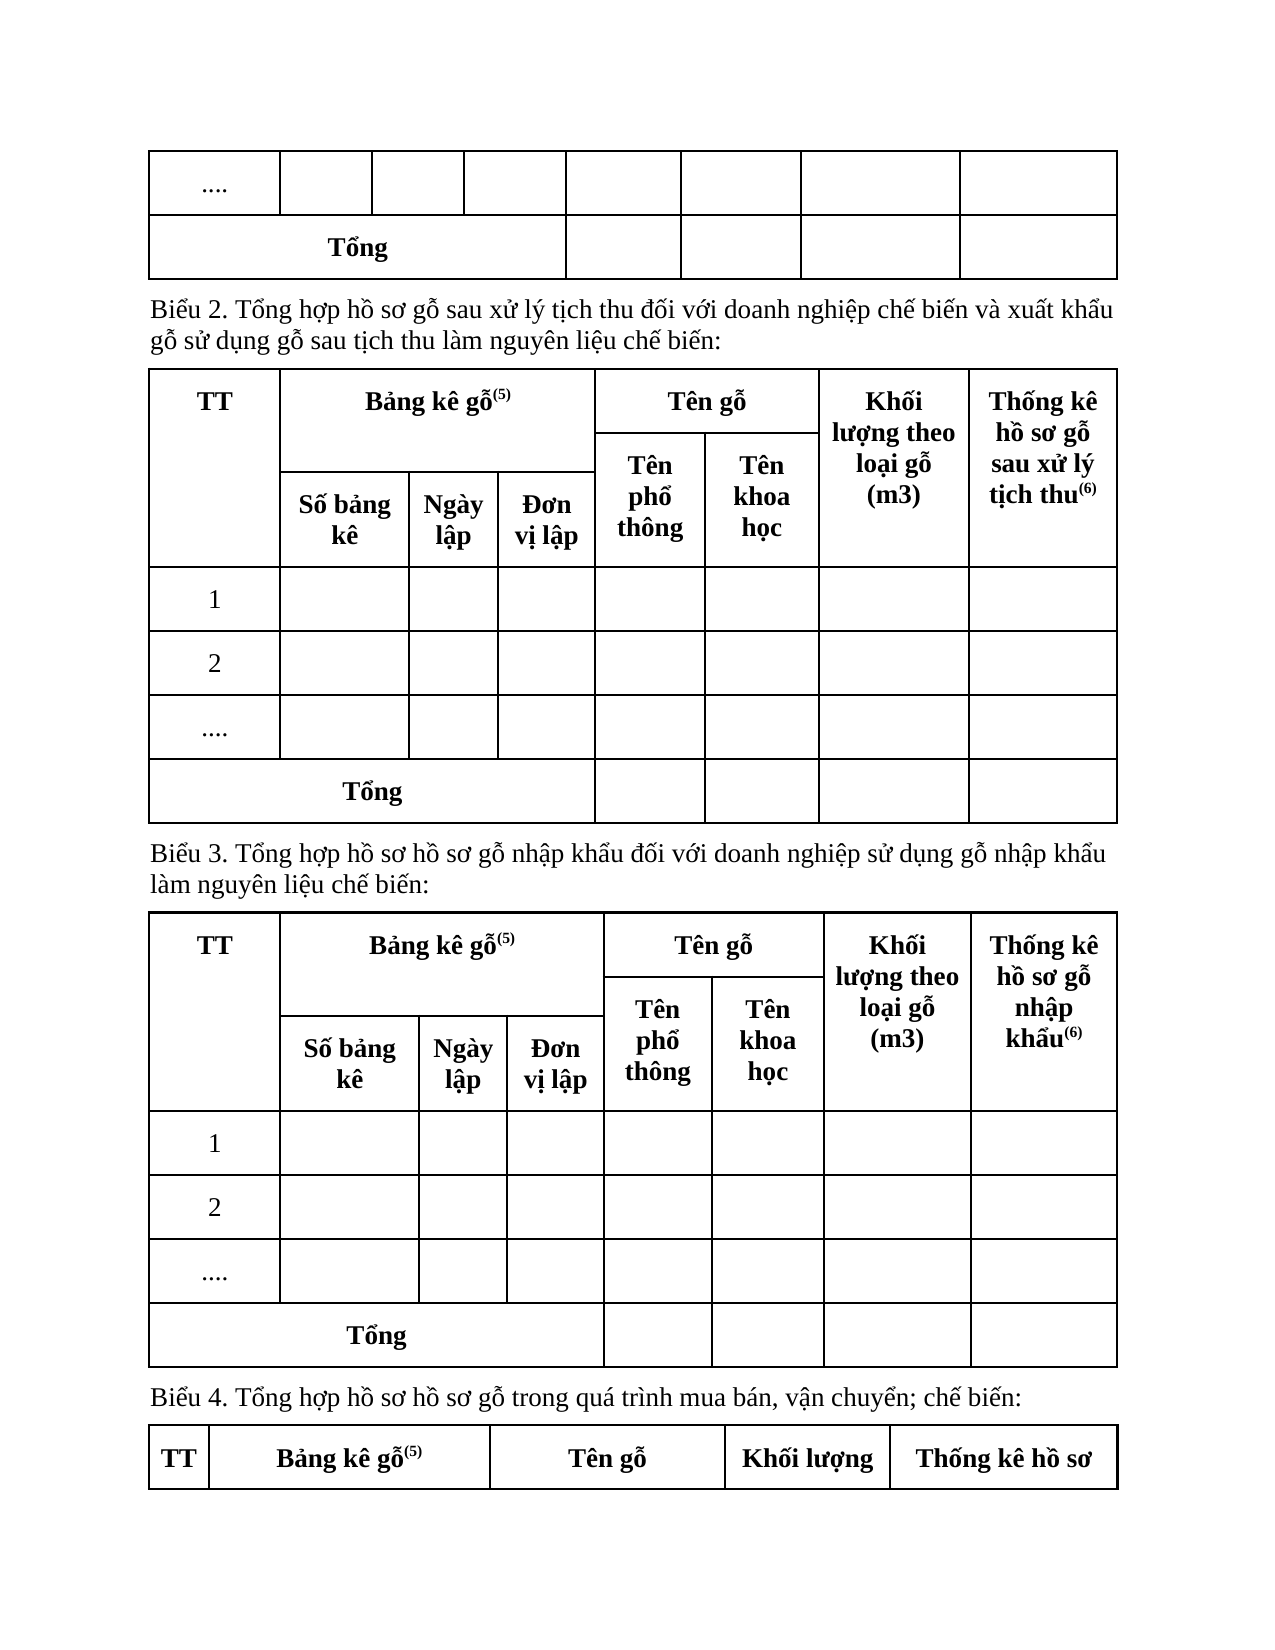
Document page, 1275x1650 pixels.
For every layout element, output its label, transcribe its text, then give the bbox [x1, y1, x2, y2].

text Biểu 2. Tổng hợp hồ sơ gỗ sau xử lý tịch thu đối với doanh nghiệp chế biến và xuất khẩu gỗ sử dụng gỗ sau tịch thu làm nguyên liệu chế biến: [150, 293, 1125, 355]
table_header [891, 1426, 1116, 1488]
table_cell Số bảng kê [281, 473, 408, 566]
table_header TT [150, 914, 279, 1110]
table_cell [1118, 694, 1124, 758]
table_cell [820, 568, 968, 630]
table_cell [825, 1240, 970, 1302]
table_cell [825, 1112, 970, 1174]
text Biểu 3. Tổng hợp hồ sơ hồ sơ gỗ nhập khẩu đối với doanh nghiệp sử dụng gỗ nhập khẩu làm nguyên liệu chế biến: [150, 837, 1125, 899]
table_header Khối lượng theo loại gỗ (m3) [820, 370, 968, 566]
table_cell [281, 1240, 418, 1302]
text Biểu 4. Tổng hợp hồ sơ hồ sơ gỗ trong quá trình mua bán, vận chuyển; chế biến: [150, 1381, 1125, 1412]
table_cell Tên khoa học [713, 978, 823, 1110]
table_cell [706, 568, 818, 630]
table_cell [972, 1240, 1116, 1302]
table_cell [820, 632, 968, 694]
table_cell [1118, 976, 1124, 1014]
table_cell [1118, 1174, 1124, 1238]
table_cell [281, 1176, 418, 1238]
table_cell 1 [150, 1112, 279, 1174]
table_cell [420, 1176, 506, 1238]
table_cell [567, 152, 680, 214]
table_cell [499, 696, 594, 758]
table_header Bảng kê gỗ(5) [281, 370, 594, 471]
table_cell Tổng [150, 216, 565, 278]
table_cell [1118, 758, 1124, 822]
table_cell [420, 1240, 506, 1302]
table_cell Tên phổ thông [596, 434, 704, 566]
table_cell 2 [150, 632, 279, 694]
table_cell [961, 216, 1116, 278]
table_header Tên gỗ [605, 914, 823, 976]
table_cell [682, 216, 800, 278]
table_header TT [150, 1426, 208, 1488]
table_cell [820, 760, 968, 822]
table_header Thống kê hồ sơ gỗ sau xử lý tịch thu(6) [970, 370, 1116, 566]
table_cell Tên phổ thông [605, 978, 711, 1110]
table_cell [972, 1112, 1116, 1174]
table_cell Ngày lập [410, 473, 497, 566]
table_cell [802, 152, 959, 214]
table_cell [499, 568, 594, 630]
table_cell [410, 696, 497, 758]
table_cell [420, 1112, 506, 1174]
table_cell [825, 1176, 970, 1238]
table_cell [970, 696, 1116, 758]
table_cell 2 [150, 1176, 279, 1238]
table_cell .... [150, 152, 279, 214]
table_cell [596, 760, 704, 822]
table_cell [1118, 432, 1124, 471]
table_cell [1118, 1015, 1124, 1110]
table_header TT [150, 370, 279, 566]
table_cell [713, 1176, 823, 1238]
table_cell [1118, 1110, 1124, 1174]
table_cell [567, 216, 680, 278]
table_cell Số bảng kê [281, 1017, 418, 1110]
table_header Tên gỗ [596, 370, 818, 432]
table_cell Đơn vị lập [499, 473, 594, 566]
table_cell [499, 632, 594, 694]
table_cell [605, 1176, 711, 1238]
table_cell [682, 152, 800, 214]
table_cell [706, 760, 818, 822]
table_cell [706, 632, 818, 694]
table_cell [713, 1240, 823, 1302]
table_cell [410, 568, 497, 630]
table_cell [605, 1304, 711, 1366]
table_header [1118, 368, 1124, 432]
table_cell Tổng [150, 760, 594, 822]
table_cell [970, 568, 1116, 630]
table_cell [1118, 471, 1124, 566]
table_cell [1118, 150, 1124, 214]
table_cell Đơn vị lập [508, 1017, 603, 1110]
table_cell Tổng [150, 1304, 603, 1366]
table_cell [713, 1112, 823, 1174]
table_cell [970, 632, 1116, 694]
table_cell [281, 568, 408, 630]
table_cell [373, 152, 463, 214]
table_cell [706, 696, 818, 758]
table_cell [605, 1240, 711, 1302]
table_cell [972, 1304, 1116, 1366]
table_cell [605, 1112, 711, 1174]
table_cell [596, 632, 704, 694]
table_header [1119, 1424, 1124, 1488]
table_header Tên gỗ [491, 1426, 724, 1488]
table_cell [1118, 630, 1124, 694]
table_cell [820, 696, 968, 758]
table_cell [713, 1304, 823, 1366]
table_cell [970, 760, 1116, 822]
table_cell [972, 1176, 1116, 1238]
table_cell [1118, 1302, 1124, 1366]
table_cell [281, 696, 408, 758]
table_cell [1118, 214, 1124, 278]
table_header Bảng kê gỗ(5) [281, 914, 603, 1014]
table_cell [281, 632, 408, 694]
table_cell [825, 1304, 970, 1366]
table_cell 1 [150, 568, 279, 630]
table_cell Tên khoa học [706, 434, 818, 566]
table_cell Ngày lập [420, 1017, 506, 1110]
table_cell .... [150, 1240, 279, 1302]
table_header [726, 1426, 889, 1488]
table_cell [281, 152, 371, 214]
table_cell [508, 1240, 603, 1302]
table_header Khối lượng theo loại gỗ (m3) [825, 914, 970, 1110]
table_cell [410, 632, 497, 694]
table_header Bảng kê gỗ(5) [210, 1426, 489, 1488]
table_header [1118, 911, 1124, 976]
table_cell [508, 1112, 603, 1174]
table_cell [961, 152, 1116, 214]
table_cell [1118, 1238, 1124, 1302]
table_cell [281, 1112, 418, 1174]
table_cell [802, 216, 959, 278]
table_cell [1118, 566, 1124, 630]
table_cell [596, 568, 704, 630]
table_header Thống kê hồ sơ gỗ nhập khẩu(6) [972, 914, 1116, 1110]
table_cell .... [150, 696, 279, 758]
table_cell [508, 1176, 603, 1238]
table_cell [596, 696, 704, 758]
table_cell [465, 152, 565, 214]
